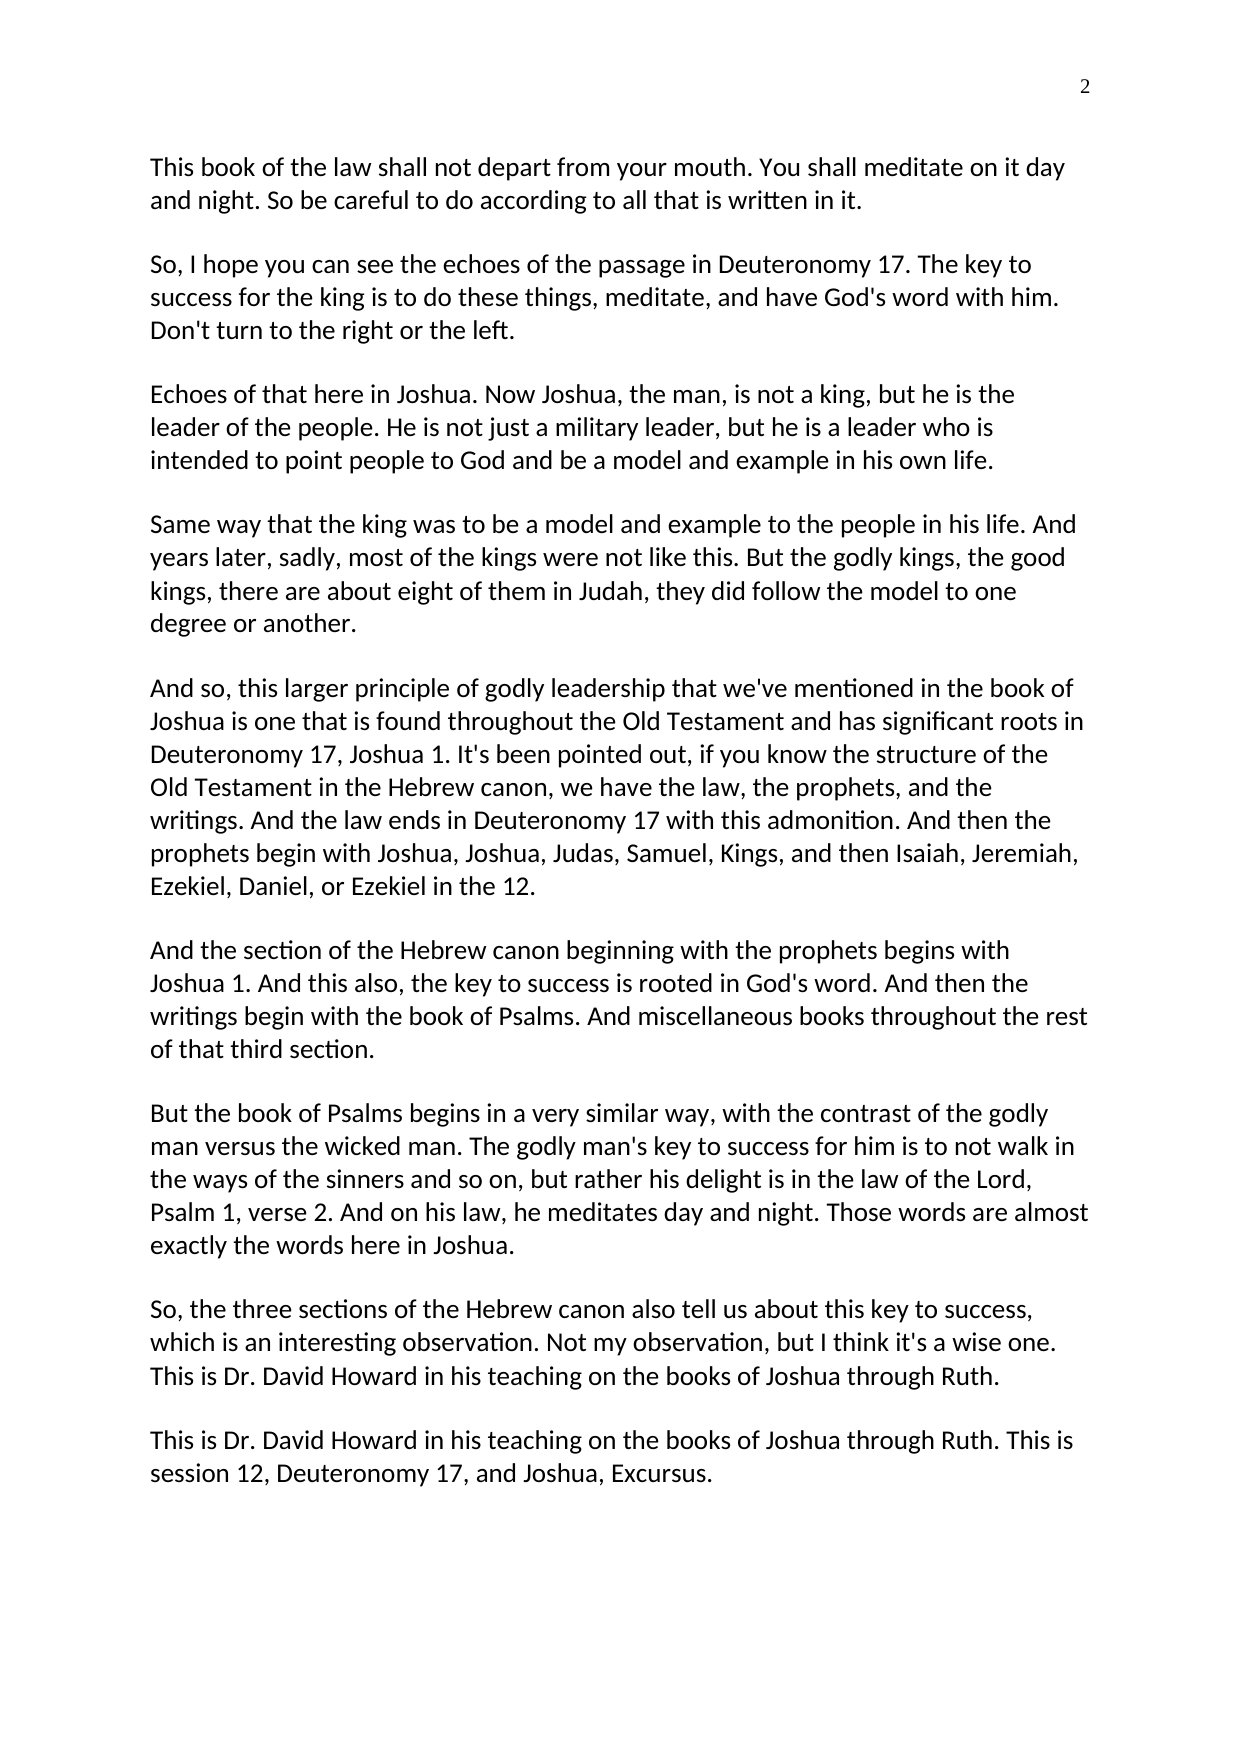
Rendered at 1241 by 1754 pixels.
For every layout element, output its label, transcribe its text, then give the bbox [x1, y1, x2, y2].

text This is Dr. David Howard in his teaching on the books of Joshua through Ruth. This is session 12, Deuteronomy 17, and Joshua, Excursus. [150, 1423, 1090, 1489]
text But the book of Psalms begins in a very similar way, with the contrast of the godly man versus the wicked man. The godly man's key to success for him is to not walk in the ways of the sinners and so on, but rather his delight is in the law of the Lord, Psalm 1, verse 2. And on his law, he meditates day and night. Those words are almost exactly the words here in Joshua. [150, 1096, 1090, 1261]
text So, I hope you can see the echoes of the passage in Deuteronomy 17. The key to success for the king is to do these things, meditate, and have God's word with him. Don't turn to the right or the left. [150, 247, 1090, 346]
text And the section of the Hebrew canon beginning with the prophets begins with Joshua 1. And this also, the key to success is rooted in God's word. And then the writings begin with the book of Psalms. And miscellaneous books throughout the rest of that third section. [150, 933, 1090, 1065]
text So, the three sections of the Hebrew canon also tell us about this key to success, which is an interesting observation. Not my observation, but I think it's a wise one. This is Dr. David Howard in his teaching on the books of Joshua through Ruth. [150, 1293, 1090, 1392]
text Echoes of that here in Joshua. Now Joshua, the man, is not a king, but he is the leader of the people. He is not just a military leader, but he is a leader who is intended to point people to God and be a model and example in his own life. [150, 377, 1090, 476]
text This book of the law shall not depart from your mouth. You shall meditate on it day and night. So be careful to do according to all that is written in it. [150, 150, 1090, 216]
text And so, this larger principle of godly leadership that we've mentioned in the book of Joshua is one that is found throughout the Old Testament and has significant roots in Deuteronomy 17, Joshua 1. It's been pointed out, if you know the structure of the Old Testament in the Hebrew canon, we have the law, the prophets, and the writings. And the law ends in Deuteronomy 17 with this admonition. And then the prophets begin with Joshua, Joshua, Judas, Samuel, Kings, and then Isaiah, Jeremiah, Ezekiel, Daniel, or Ezekiel in the 12. [150, 671, 1090, 902]
text Same way that the king was to be a model and example to the people in his life. And years later, sadly, most of the kings were not like this. But the godly kings, the good kings, there are about eight of them in Judah, they did follow the model to one degree or another. [150, 508, 1090, 640]
